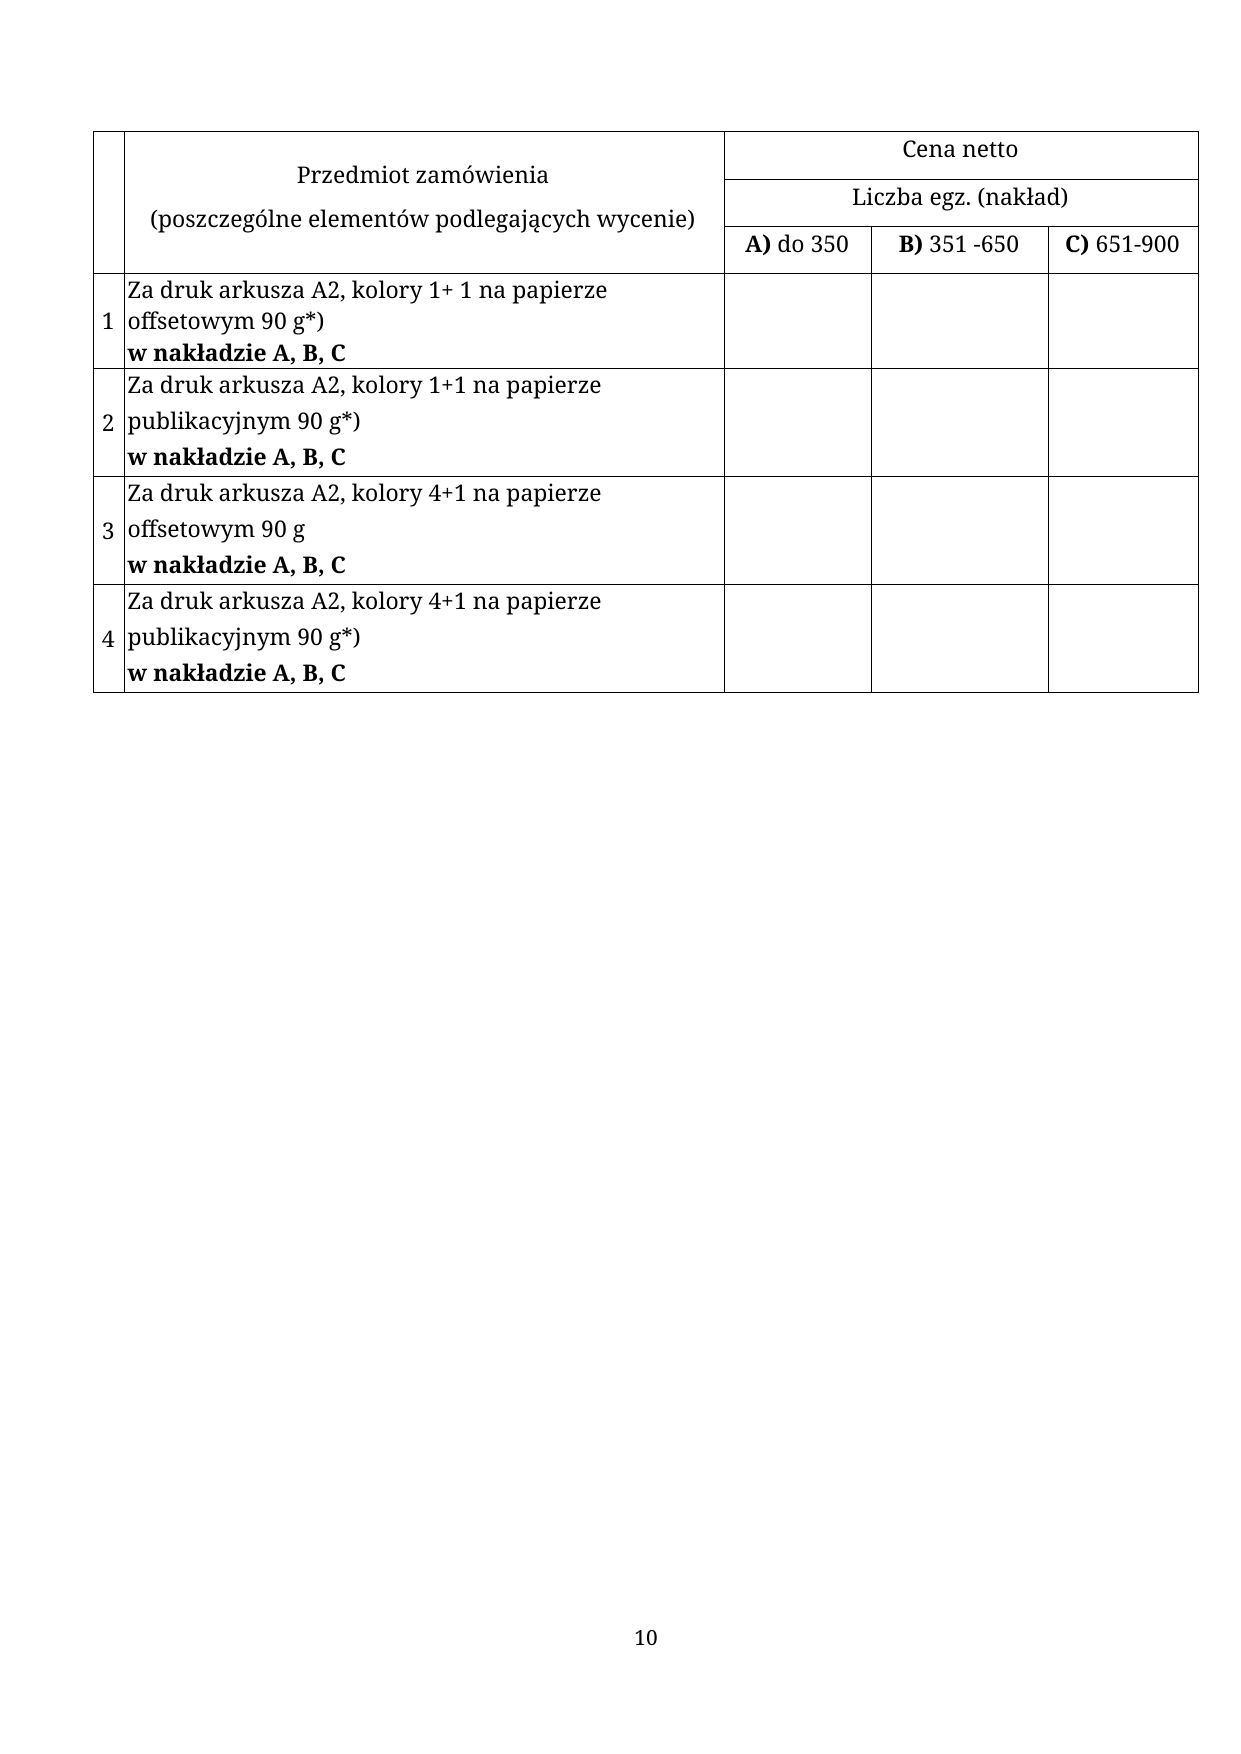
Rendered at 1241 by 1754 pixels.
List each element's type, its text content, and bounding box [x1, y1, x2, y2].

table_cell 4 [94, 585, 124, 692]
table_cell Za druk arkusza A2, kolory 4+1 na papierze offsetowym 90 g w nakładzie A, B, C [125, 477, 724, 584]
table_cell Za druk arkusza A2, kolory 1+1 na papierze publikacyjnym 90 g*) w nakładzie A, B, C [125, 369, 724, 476]
table_cell 3 [94, 477, 124, 584]
table_cell 2 [94, 369, 124, 476]
table_header [94, 132, 124, 273]
table_header Przedmiot zamówienia (poszczególne elementów podlegających wycenie) [125, 132, 724, 273]
table_header Cena netto [725, 132, 1198, 178]
table_cell [725, 477, 871, 584]
table_cell 1 [94, 274, 124, 368]
table_cell [1049, 274, 1198, 368]
table_cell C) 651-900 [1049, 227, 1198, 273]
table_cell [1049, 369, 1198, 476]
table_cell [872, 369, 1048, 476]
table_cell [725, 369, 871, 476]
table_cell A) do 350 [725, 227, 871, 273]
table_cell [872, 585, 1048, 692]
table_cell [872, 274, 1048, 368]
table_cell [725, 585, 871, 692]
table_cell [1049, 585, 1198, 692]
table_cell [872, 477, 1048, 584]
table_cell B) 351 -650 [872, 227, 1048, 273]
table_cell Liczba egz. (nakład) [725, 180, 1198, 226]
table_cell [1049, 477, 1198, 584]
table_cell Za druk arkusza A2, kolory 1+ 1 na papierze offsetowym 90 g*) w nakładzie A, B, C [125, 274, 724, 368]
table_cell [725, 274, 871, 368]
table_cell Za druk arkusza A2, kolory 4+1 na papierze publikacyjnym 90 g*) w nakładzie A, B, C [125, 585, 724, 692]
